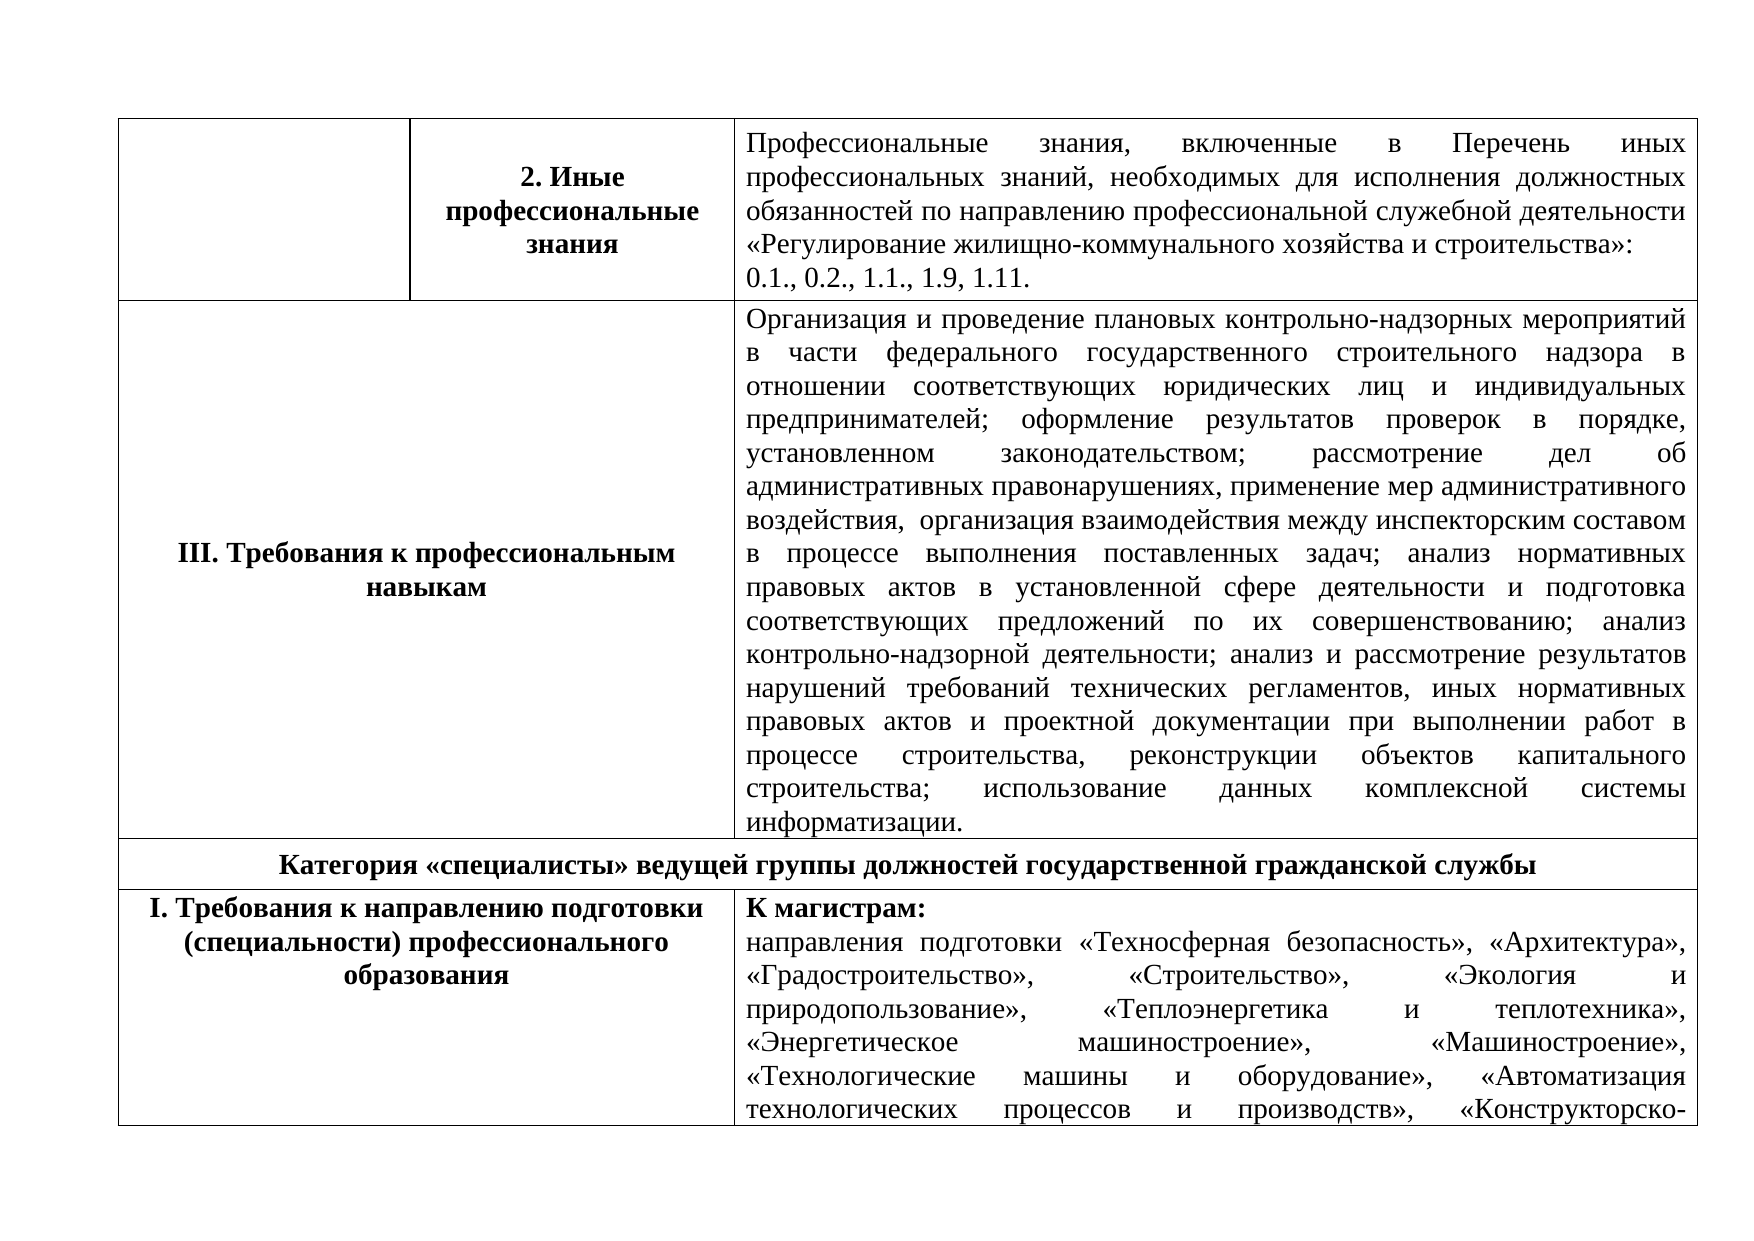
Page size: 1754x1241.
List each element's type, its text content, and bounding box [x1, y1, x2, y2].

table_cell 2. Иные профессиональные знания [411, 119, 734, 300]
table_cell Категория «специалисты» ведущей группы должностей государственной гражданской службы [119, 839, 1697, 889]
table_cell III. Требования к профессиональным навыкам [119, 301, 734, 837]
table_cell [735, 890, 1697, 1125]
table_cell Организация и проведение плановых контрольно-надзорных мероприятий в части федерального государственного строительного надзора в отношении соответствующих юридических лиц и индивидуальных предпринимателей; оформление результатов проверок в порядке, установленном законодательством; рассмотрение дел об административных правонарушениях, применение мер административного воздействия, организация взаимодействия между инспекторским составом в процессе выполнения поставленных задач; анализ нормативных правовых актов в установленной сфере деятельности и подготовка соответствующих предложений по их совершенствованию; анализ контрольно-надзорной деятельности; анализ и рассмотрение результатов нарушений требований технических регламентов, иных нормативных правовых актов и проектной документации при выполнении работ в процессе строительства, реконструкции объектов капитального строительства; использование данных комплексной системы информатизации. [735, 301, 1697, 837]
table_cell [119, 890, 734, 1125]
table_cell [119, 119, 409, 300]
table_cell Профессиональные знания, включенные в Перечень иных профессиональных знаний, необходимых для исполнения должностных обязанностей по направлению профессиональной служебной деятельности «Регулирование жилищно-коммунального хозяйства и строительства»: 0.1., 0.2., 1.1., 1.9, 1.11. [735, 119, 1697, 300]
